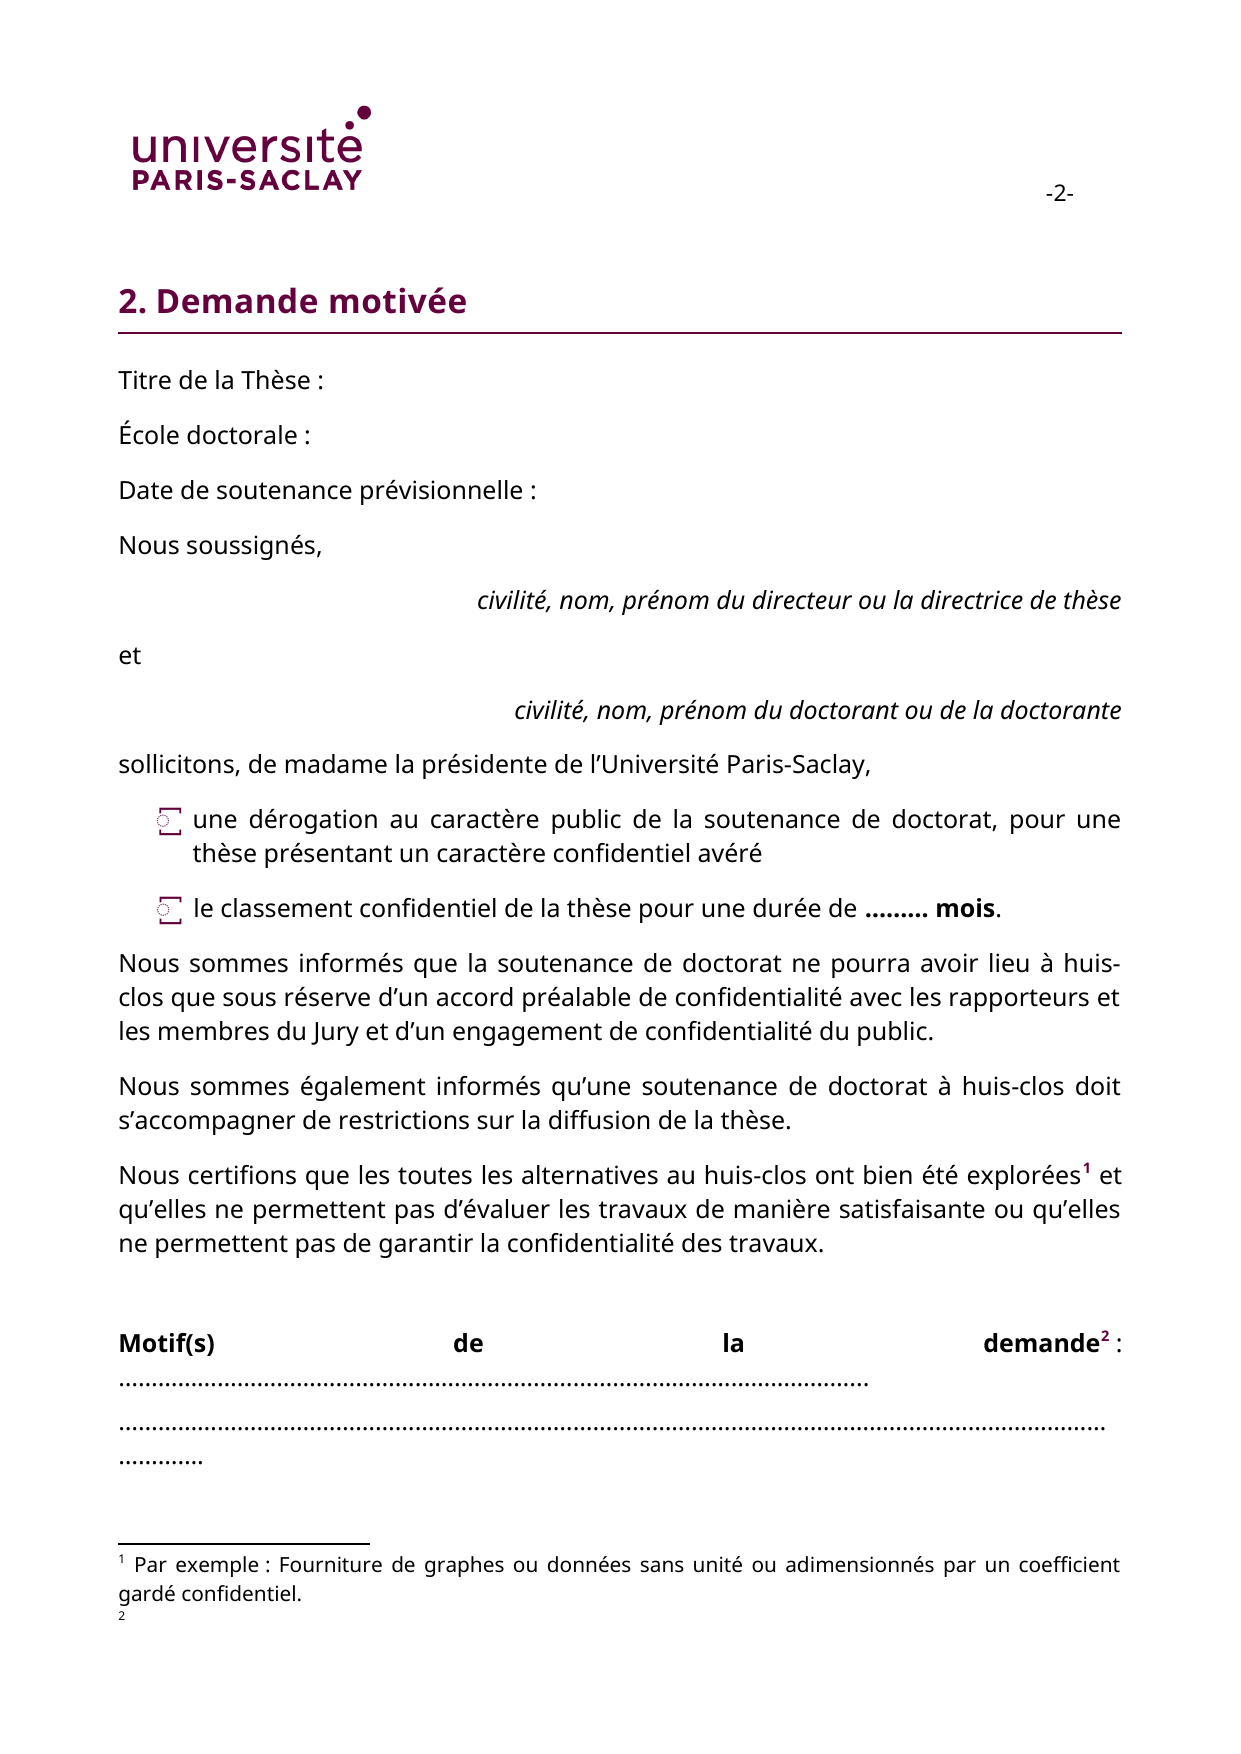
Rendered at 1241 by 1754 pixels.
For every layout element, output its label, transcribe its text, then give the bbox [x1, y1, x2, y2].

text ………………………………………………………………………………………………………………………………………………. [118, 1404, 1122, 1472]
text Titre de la Thèse : [118, 363, 1122, 397]
text sollicitons, de madame la présidente de l’Université Paris-Saclay, [118, 747, 1122, 781]
text Nous soussignés, [118, 528, 1122, 562]
subtitle Demande motivée [118, 278, 1122, 332]
text et [118, 637, 1122, 671]
text Nous sommes également informés qu’une soutenance de doctorat à huis-clos doit s’accompagner de restrictions sur la diffusion de la thèse. [118, 1069, 1122, 1137]
list une dérogation au caractère public de la soutenance de doctorat, pour une thèse présentant un caractère confidentiel avéré [155, 802, 1122, 870]
text Nous certifions que les toutes les alternatives au huis-clos ont bien été explorées et qu’elles ne permettent pas d’évaluer les travaux de manière satisfaisante ou qu’elles ne permettent pas de garantir la confidentialité des travaux. [118, 1158, 1122, 1260]
text civilité, nom, prénom du directeur ou la directrice de thèse [118, 582, 1122, 617]
text civilité, nom, prénom du doctorant ou de la doctorante [118, 692, 1122, 726]
text école doctorale : [118, 418, 1122, 452]
text Motif(s) de la demande : …………………………………………………………………………………………………... [118, 1325, 1122, 1393]
text Date de soutenance prévisionnelle : [118, 473, 1122, 507]
picture [118, 88, 385, 202]
text Nous sommes informés que la soutenance de doctorat ne pourra avoir lieu à huis-clos que sous réserve d’un accord préalable de confidentialité avec les rapporteurs et les membres du Jury et d’un engagement de confidentialité du public. [118, 946, 1122, 1048]
list le classement confidentiel de la thèse pour une durée de ……… mois. [156, 891, 1122, 925]
